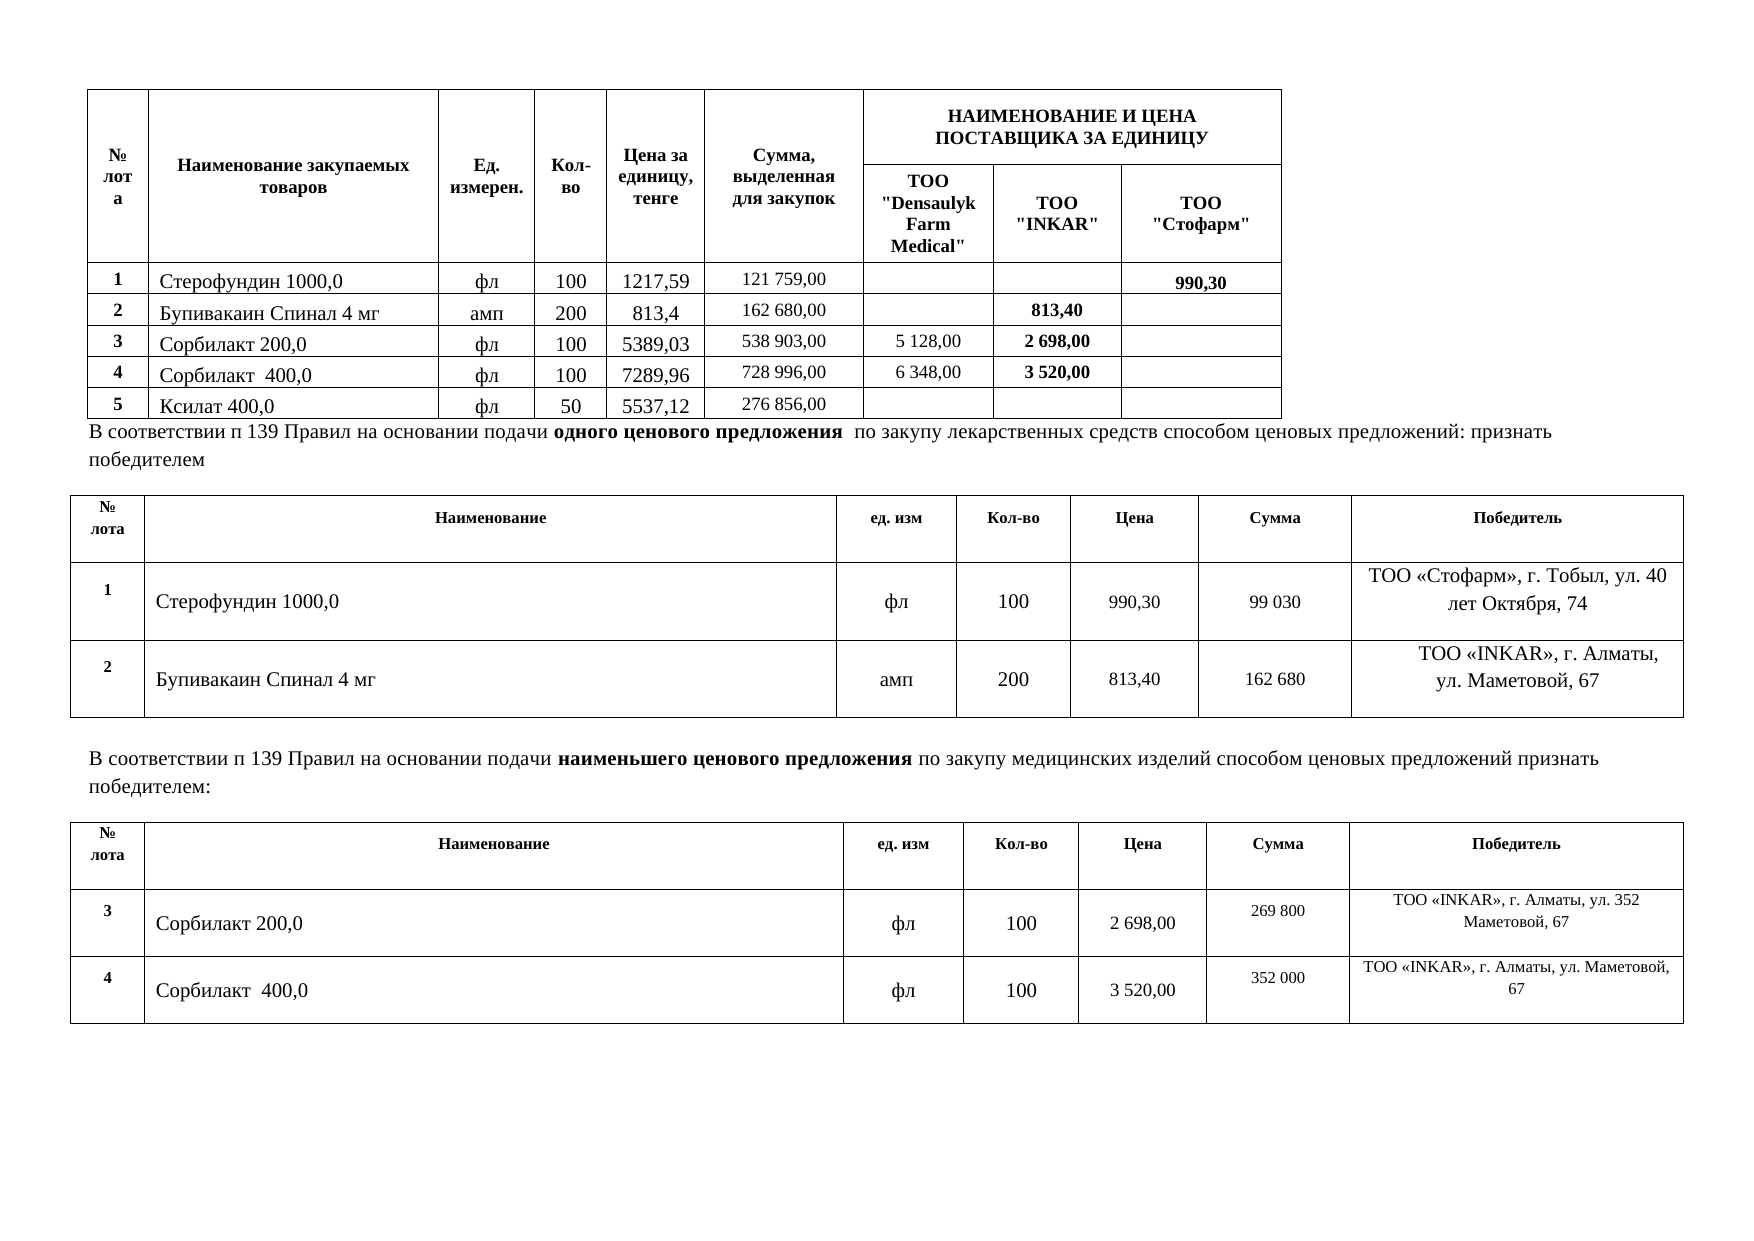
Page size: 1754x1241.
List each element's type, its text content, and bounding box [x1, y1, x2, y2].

table_header № лота [71, 823, 144, 889]
table_cell 2 [71, 641, 144, 717]
table_header Цена за единицу, тенге [607, 90, 704, 262]
table_cell 5537,12 [607, 388, 704, 418]
table_cell 2 698,00 [994, 326, 1121, 356]
table_cell 990,30 [1122, 263, 1281, 293]
table_cell Сорбилакт 400,0 [145, 957, 843, 1023]
table_cell 813,40 [1071, 641, 1198, 717]
table_cell 4 [71, 957, 144, 1023]
table_header Цена [1071, 496, 1198, 562]
table_cell [1122, 357, 1281, 387]
table_header Кол-во [535, 90, 606, 262]
table_header Сумма [1199, 496, 1351, 562]
table_cell Стерофундин 1000,0 [145, 563, 836, 640]
table_cell 100 [964, 890, 1078, 956]
table_cell 813,40 [994, 294, 1121, 324]
table_cell ТОО «Стофарм», г. Тобыл, ул. 40 лет Октября, 74 [1352, 563, 1683, 640]
table_cell ТОО «INKAR», г. Алматы, ул. 352 Маметовой, 67 [1350, 890, 1683, 956]
table_cell 1 [71, 563, 144, 640]
table_cell [1122, 388, 1281, 418]
table_cell 1217,59 [607, 263, 704, 293]
table_cell фл [844, 890, 963, 956]
table_header НАИМЕНОВАНИЕ И ЦЕНА ПОСТАВЩИКА ЗА ЕДИНИЦУ [864, 90, 1281, 164]
table_cell 162 680 [1199, 641, 1351, 717]
table_cell Сорбилакт 400,0 [149, 357, 438, 387]
table_cell 99 030 [1199, 563, 1351, 640]
table_cell 200 [957, 641, 1070, 717]
table_cell 200 [535, 294, 606, 324]
text В соответствии п 139 Правил на основании подачи одного ценового предложения по закупу лекарственных средств способом ценовых предложений: признать победителем [89, 419, 1665, 471]
table_cell фл [844, 957, 963, 1023]
table_cell 3 520,00 [1079, 957, 1206, 1023]
table_cell Сорбилакт 200,0 [149, 326, 438, 356]
table_cell 2 698,00 [1079, 890, 1206, 956]
table_header Наименование закупаемых товаров [149, 90, 438, 262]
table_cell Бупивакаин Спинал 4 мг [149, 294, 438, 324]
table_cell [1122, 294, 1281, 324]
table_cell 100 [957, 563, 1070, 640]
table_cell Бупивакаин Спинал 4 мг [145, 641, 836, 717]
table_cell 269 800 [1207, 890, 1349, 956]
table_cell 100 [535, 326, 606, 356]
table_cell ТОО "Стофарм" [1122, 165, 1281, 262]
table_header Победитель [1352, 496, 1683, 562]
table_cell Стерофундин 1000,0 [149, 263, 438, 293]
table_cell 1 [88, 263, 148, 293]
table_cell Сорбилакт 200,0 [145, 890, 843, 956]
table_cell фл [439, 388, 534, 418]
table_header № лота [88, 90, 148, 262]
table_cell ТОО «INKAR», г. Алматы, ул. Маметовой, 67 [1352, 641, 1683, 717]
table_header Кол-во [957, 496, 1070, 562]
table_cell [1122, 326, 1281, 356]
table_cell [864, 388, 993, 418]
table_cell 121 759,00 [705, 263, 863, 293]
table_cell 990,30 [1071, 563, 1198, 640]
table_header Победитель [1350, 823, 1683, 889]
table_cell фл [837, 563, 956, 640]
table_cell [864, 294, 993, 324]
table_cell [994, 388, 1121, 418]
table_cell 813,4 [607, 294, 704, 324]
text В соответствии п 139 Правил на основании подачи наименьшего ценового предложения по закупу медицинских изделий способом ценовых предложений признать победителем: [89, 746, 1665, 798]
table_cell 276 856,00 [705, 388, 863, 418]
table_cell ТОО «INKAR», г. Алматы, ул. Маметовой, 67 [1350, 957, 1683, 1023]
table_header Цена [1079, 823, 1206, 889]
table_cell фл [439, 357, 534, 387]
table_header ед. изм [844, 823, 963, 889]
table_header Сумма, выделенная для закупок [705, 90, 863, 262]
table_header ед. изм [837, 496, 956, 562]
table_cell ТОО "Densaulyk Farm Medical" [864, 165, 993, 262]
table_cell фл [439, 263, 534, 293]
table_cell 352 000 [1207, 957, 1349, 1023]
table_cell 162 680,00 [705, 294, 863, 324]
table_cell амп [439, 294, 534, 324]
table_cell 2 [88, 294, 148, 324]
table_cell 5 [88, 388, 148, 418]
table_header Кол-во [964, 823, 1078, 889]
table_cell [864, 263, 993, 293]
table_cell 3 520,00 [994, 357, 1121, 387]
table_cell 6 348,00 [864, 357, 993, 387]
table_cell 7289,96 [607, 357, 704, 387]
table_header Сумма [1207, 823, 1349, 889]
table_cell 4 [88, 357, 148, 387]
table_cell 50 [535, 388, 606, 418]
table_cell Ксилат 400,0 [149, 388, 438, 418]
table_header № лота [71, 496, 144, 562]
table_cell 5 128,00 [864, 326, 993, 356]
table_cell 728 996,00 [705, 357, 863, 387]
table_cell 538 903,00 [705, 326, 863, 356]
table_header Наименование [145, 496, 836, 562]
table_cell 5389,03 [607, 326, 704, 356]
table_cell ТОО "INKAR" [994, 165, 1121, 262]
table_cell 3 [71, 890, 144, 956]
table_cell амп [837, 641, 956, 717]
table_cell [994, 263, 1121, 293]
table_cell 100 [535, 357, 606, 387]
table_header Наименование [145, 823, 843, 889]
table_header Ед. измерен. [439, 90, 534, 262]
table_cell 100 [535, 263, 606, 293]
table_cell 100 [964, 957, 1078, 1023]
table_cell 3 [88, 326, 148, 356]
table_cell фл [439, 326, 534, 356]
